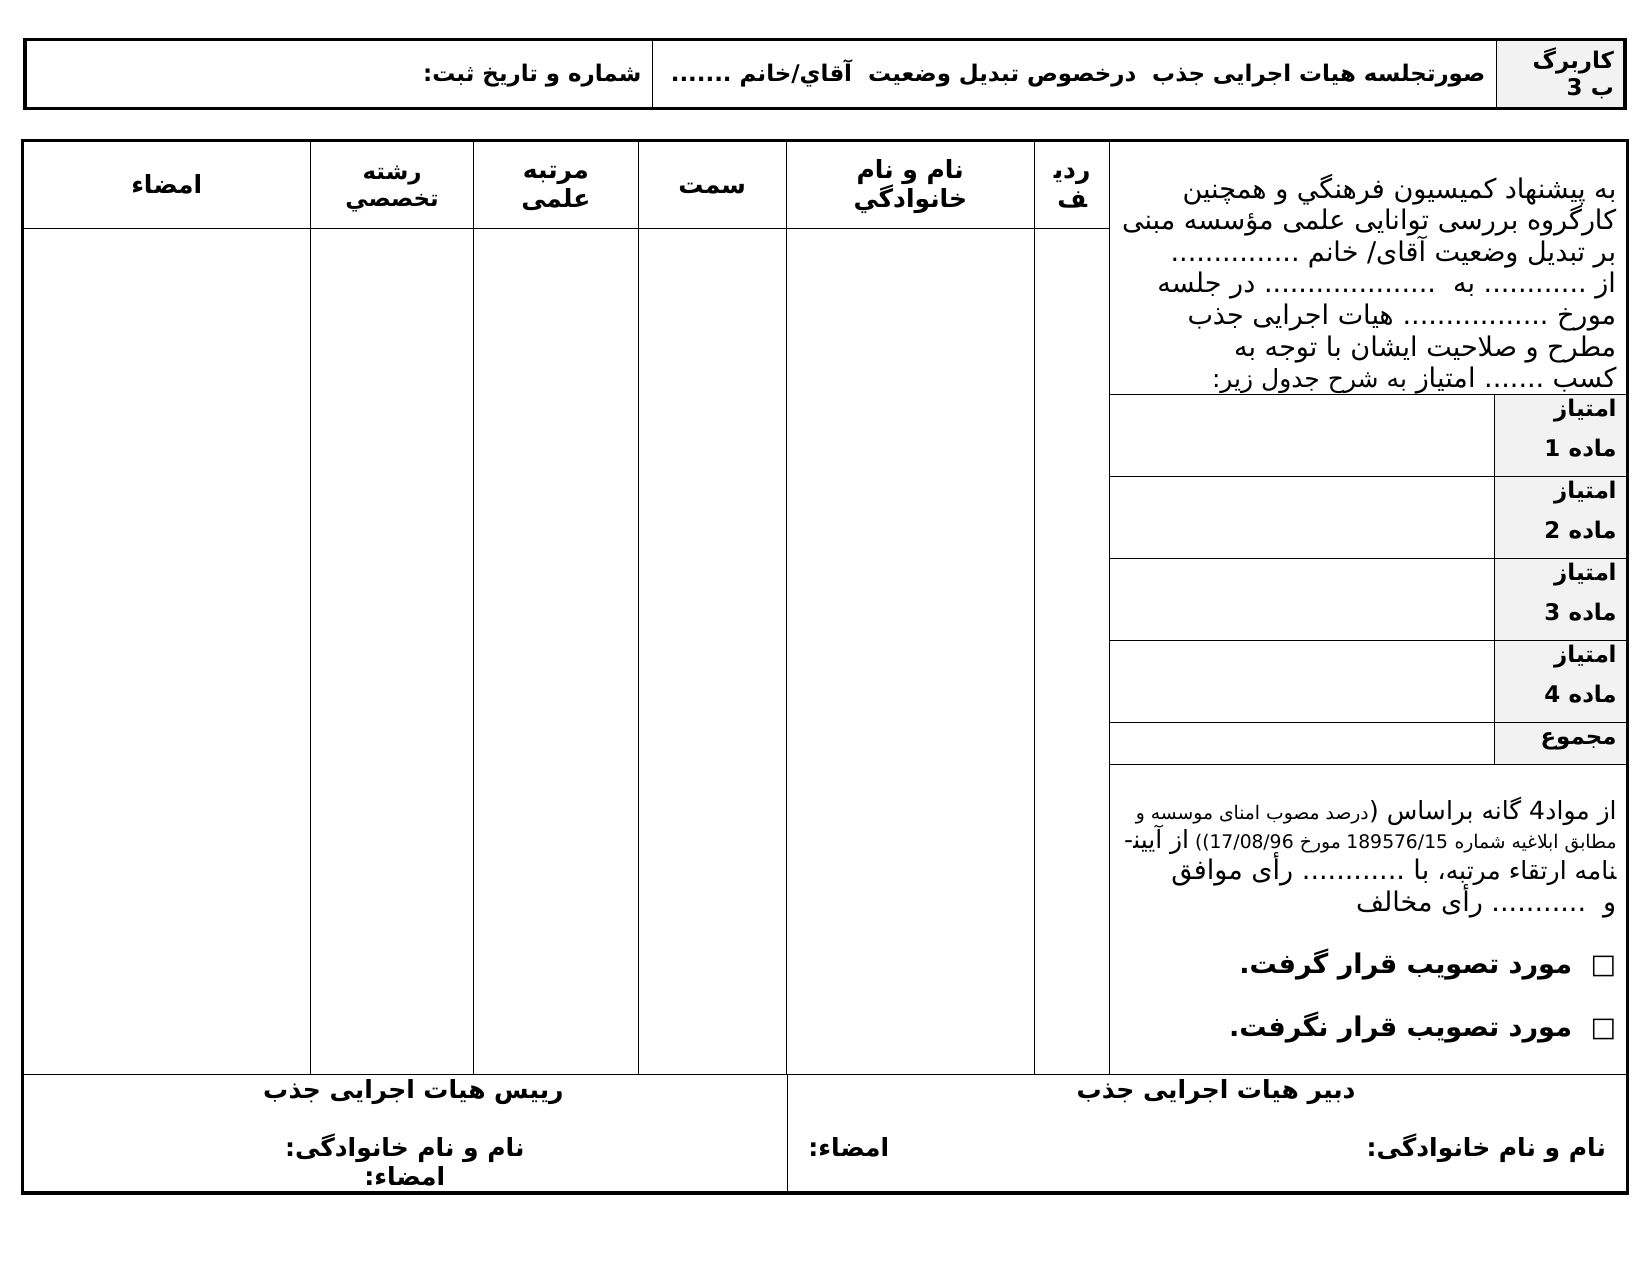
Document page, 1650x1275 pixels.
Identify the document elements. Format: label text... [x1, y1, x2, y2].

table_cell [1110, 395, 1494, 476]
table_header صورتجلسه هیات اجرایی جذب درخصوص تبدیل وضعیت آقاي/خانم ....... [653, 41, 1496, 107]
table_cell [1110, 723, 1494, 764]
table_cell [24, 229, 310, 1074]
table_header كاربرگ ب 3 [1497, 41, 1623, 107]
table_cell [639, 229, 786, 1074]
table_header مرتبه علمی [474, 142, 638, 227]
table_cell [1110, 477, 1494, 558]
table_cell [1035, 229, 1109, 1074]
table_cell [1110, 641, 1494, 722]
table_cell [311, 229, 473, 1074]
table_header نام و نام خانوادگي [787, 142, 1034, 227]
table_header سمت [639, 142, 786, 227]
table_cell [788, 1075, 1626, 1191]
table_header شماره و تاريخ ثبت: [27, 41, 652, 107]
table_cell مجموع [1495, 723, 1626, 764]
table_header ردیف [1035, 142, 1109, 227]
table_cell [24, 1075, 787, 1191]
table_cell امتیاز ماده 1 [1495, 395, 1626, 476]
table_header رشته تخصصي [311, 142, 473, 227]
table_cell [1110, 559, 1494, 640]
table_cell [787, 229, 1034, 1074]
table_cell از مواد4 گانه براساس (درصد مصوب امنای موسسه و مطابق ابلاغیه شماره 189576/15 مورخ 17/08/96)) از آيیننامه ارتقاء مرتبه، با ............ رأی موافق و ........... رأی مخالف □ مورد تصویب قرار گرفت. □ مورد تصويب قرار نگرفت. [1110, 765, 1626, 1074]
table_cell امتیاز ماده 4 [1495, 641, 1626, 722]
table_header به پیشنهاد کمیسیون فرهنگي و همچنین کارگروه بررسی توانایی علمی مؤسسه مبنی بر تبدیل وضعیت آقای/ خانم ............... از ............ به .................... در جلسه مورخ ................. هيات اجرایی جذب مطرح و صلاحیت ایشان با توجه به كسب ....... امتیاز به شرح جدول زیر: [1110, 142, 1626, 394]
table_cell امتیاز ماده 3 [1495, 559, 1626, 640]
table_cell [474, 229, 638, 1074]
table_header امضاء [24, 142, 310, 227]
table_cell امتیاز ماده 2 [1495, 477, 1626, 558]
